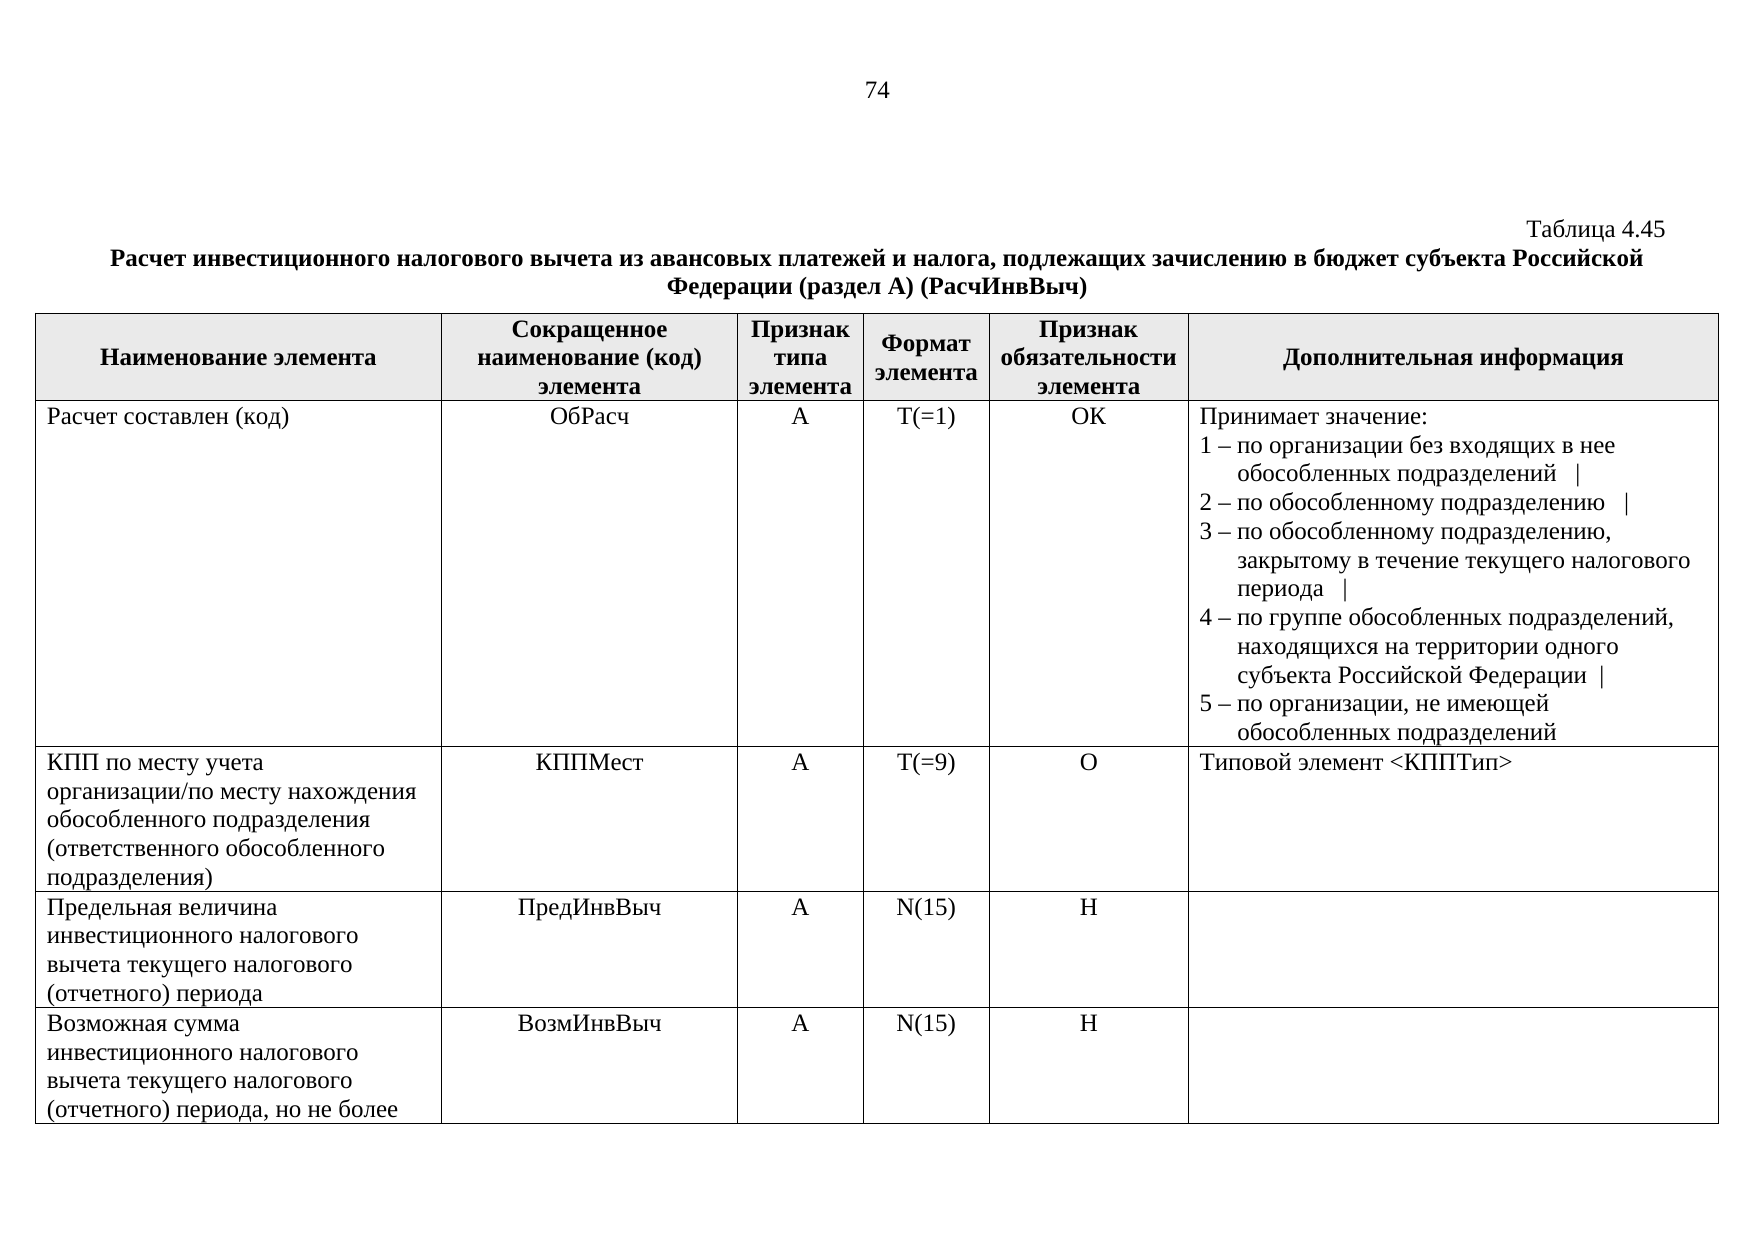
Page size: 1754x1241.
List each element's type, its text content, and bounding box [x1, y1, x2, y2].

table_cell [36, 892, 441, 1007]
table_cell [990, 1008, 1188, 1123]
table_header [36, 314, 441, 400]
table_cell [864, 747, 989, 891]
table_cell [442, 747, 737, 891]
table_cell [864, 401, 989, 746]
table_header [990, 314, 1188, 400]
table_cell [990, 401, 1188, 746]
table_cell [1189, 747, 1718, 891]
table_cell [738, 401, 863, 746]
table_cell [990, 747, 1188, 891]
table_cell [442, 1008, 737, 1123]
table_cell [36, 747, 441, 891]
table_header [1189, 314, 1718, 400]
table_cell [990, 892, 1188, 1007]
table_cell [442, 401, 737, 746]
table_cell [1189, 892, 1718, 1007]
text Расчет инвестиционного налогового вычета из авансовых платежей и налога, подлежащих зачислению в бюджет субъекта Российской Федерации (раздел А) (РасчИнвВыч) [89, 243, 1665, 300]
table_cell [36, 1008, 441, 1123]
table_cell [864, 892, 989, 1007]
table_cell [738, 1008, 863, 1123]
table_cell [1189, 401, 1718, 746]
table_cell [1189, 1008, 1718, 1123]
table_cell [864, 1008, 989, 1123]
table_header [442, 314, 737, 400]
text Таблица 4.45 [89, 214, 1665, 243]
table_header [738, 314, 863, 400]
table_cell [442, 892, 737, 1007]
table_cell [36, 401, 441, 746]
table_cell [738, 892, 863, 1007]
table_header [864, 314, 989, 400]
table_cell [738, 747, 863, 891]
